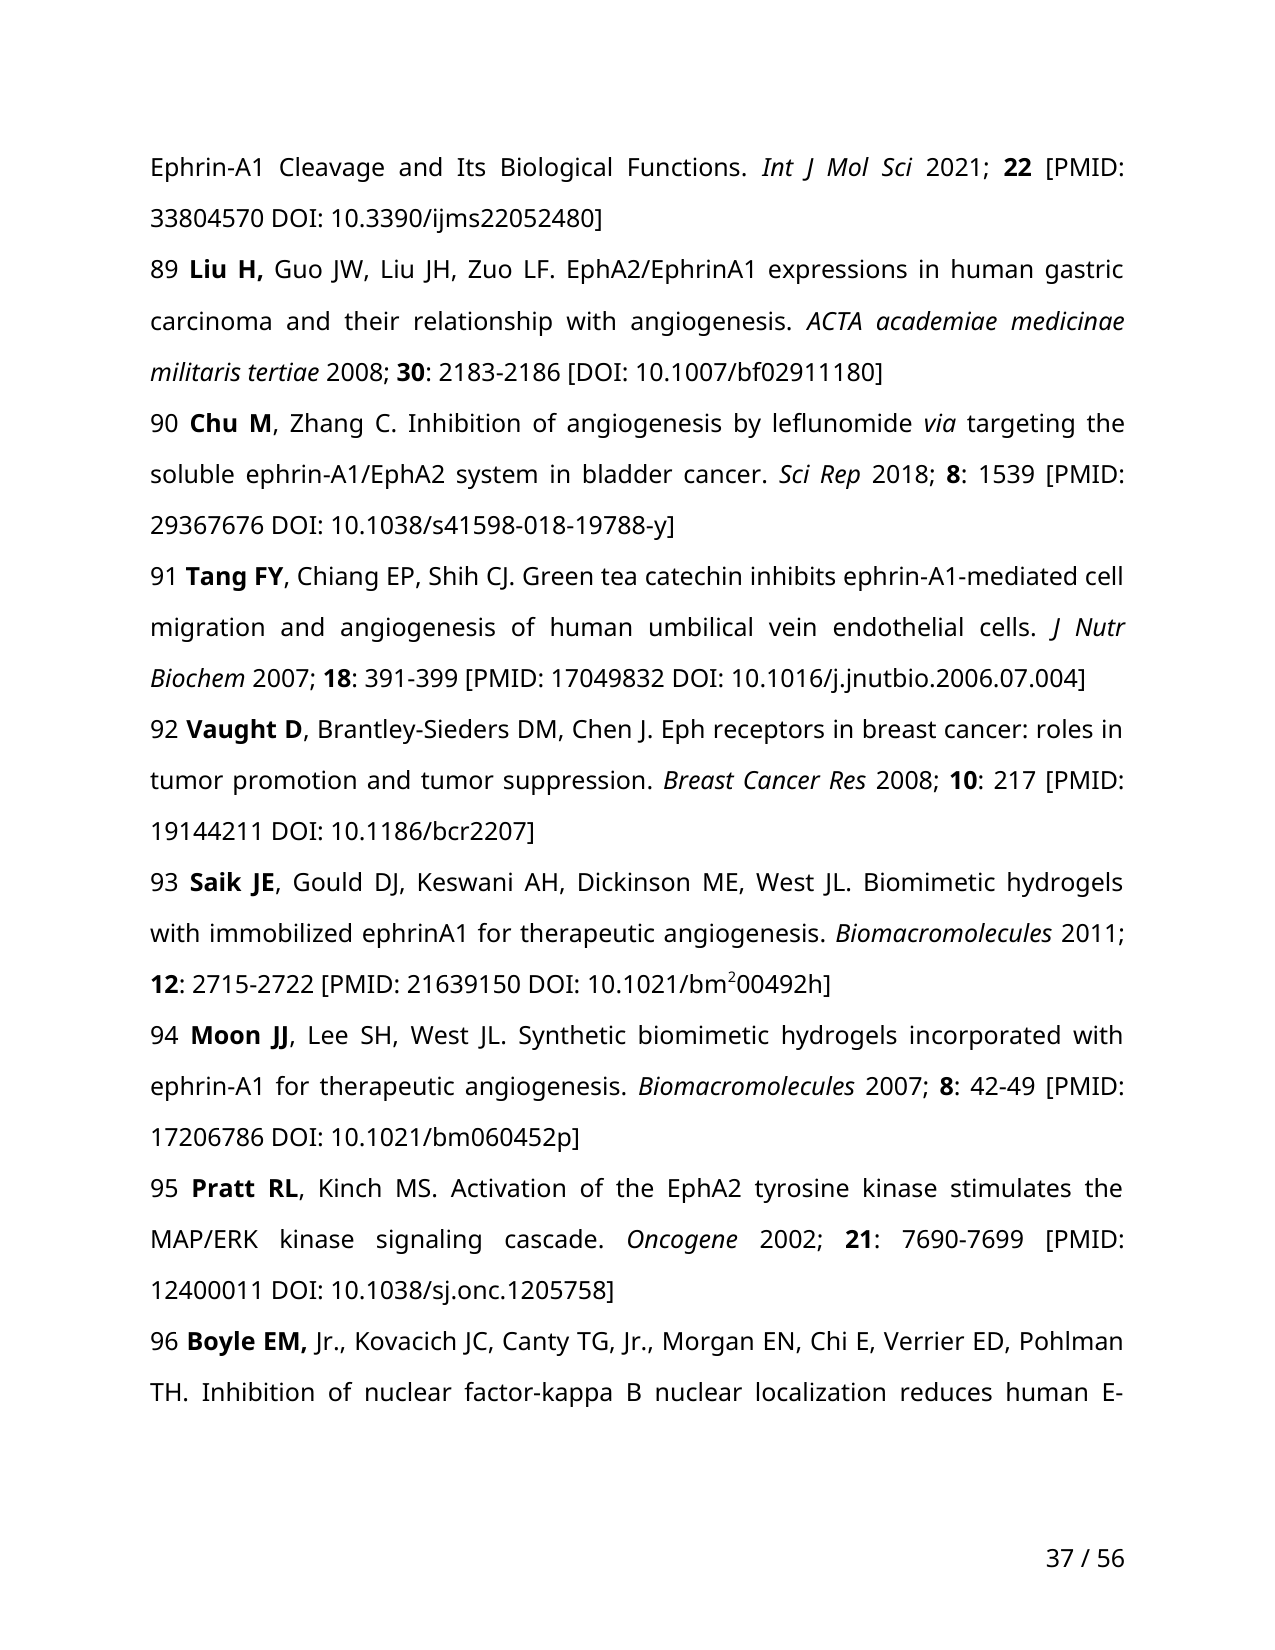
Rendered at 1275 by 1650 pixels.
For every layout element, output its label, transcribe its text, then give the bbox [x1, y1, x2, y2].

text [150, 1324, 1125, 1409]
text 94 Moon JJ, Lee SH, West JL. Synthetic biomimetic hydrogels incorporated with ephrin-A1 for therapeutic angiogenesis. Biomacromolecules 2007; 8: 42-49 [PMID: 17206786 DOI: 10.1021/bm060452p] [150, 1018, 1125, 1154]
text 95 Pratt RL, Kinch MS. Activation of the EphA2 tyrosine kinase stimulates the MAP/ERK kinase signaling cascade. Oncogene 2002; 21: 7690-7699 [PMID: 12400011 DOI: 10.1038/sj.onc.1205758] [150, 1171, 1125, 1307]
text 90 Chu M, Zhang C. Inhibition of angiogenesis by leflunomide via targeting the soluble ephrin-A1/EphA2 system in bladder cancer. Sci Rep 2018; 8: 1539 [PMID: 29367676 DOI: 10.1038/s41598-018-19788-y] [150, 405, 1125, 541]
text 93 Saik JE, Gould DJ, Keswani AH, Dickinson ME, West JL. Biomimetic hydrogels with immobilized ephrinA1 for therapeutic angiogenesis. Biomacromolecules 2011; 12: 2715-2722 [PMID: 21639150 DOI: 10.1021/bm200492h] [150, 864, 1125, 1001]
text 91 Tang FY, Chiang EP, Shih CJ. Green tea catechin inhibits ephrin-A1-mediated cell migration and angiogenesis of human umbilical vein endothelial cells. J Nutr Biochem 2007; 18: 391-399 [PMID: 17049832 DOI: 10.1016/j.jnutbio.2006.07.004] [150, 558, 1125, 694]
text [150, 150, 1125, 235]
text 92 Vaught D, Brantley-Sieders DM, Chen J. Eph receptors in breast cancer: roles in tumor promotion and tumor suppression. Breast Cancer Res 2008; 10: 217 [PMID: 19144211 DOI: 10.1186/bcr2207] [150, 711, 1125, 848]
text 89 Liu H, Guo JW, Liu JH, Zuo LF. EphA2/EphrinA1 expressions in human gastric carcinoma and their relationship with angiogenesis. ACTA academiae medicinae militaris tertiae 2008; 30: 2183-2186 [DOI: 10.1007/bf02911180] [150, 252, 1125, 388]
